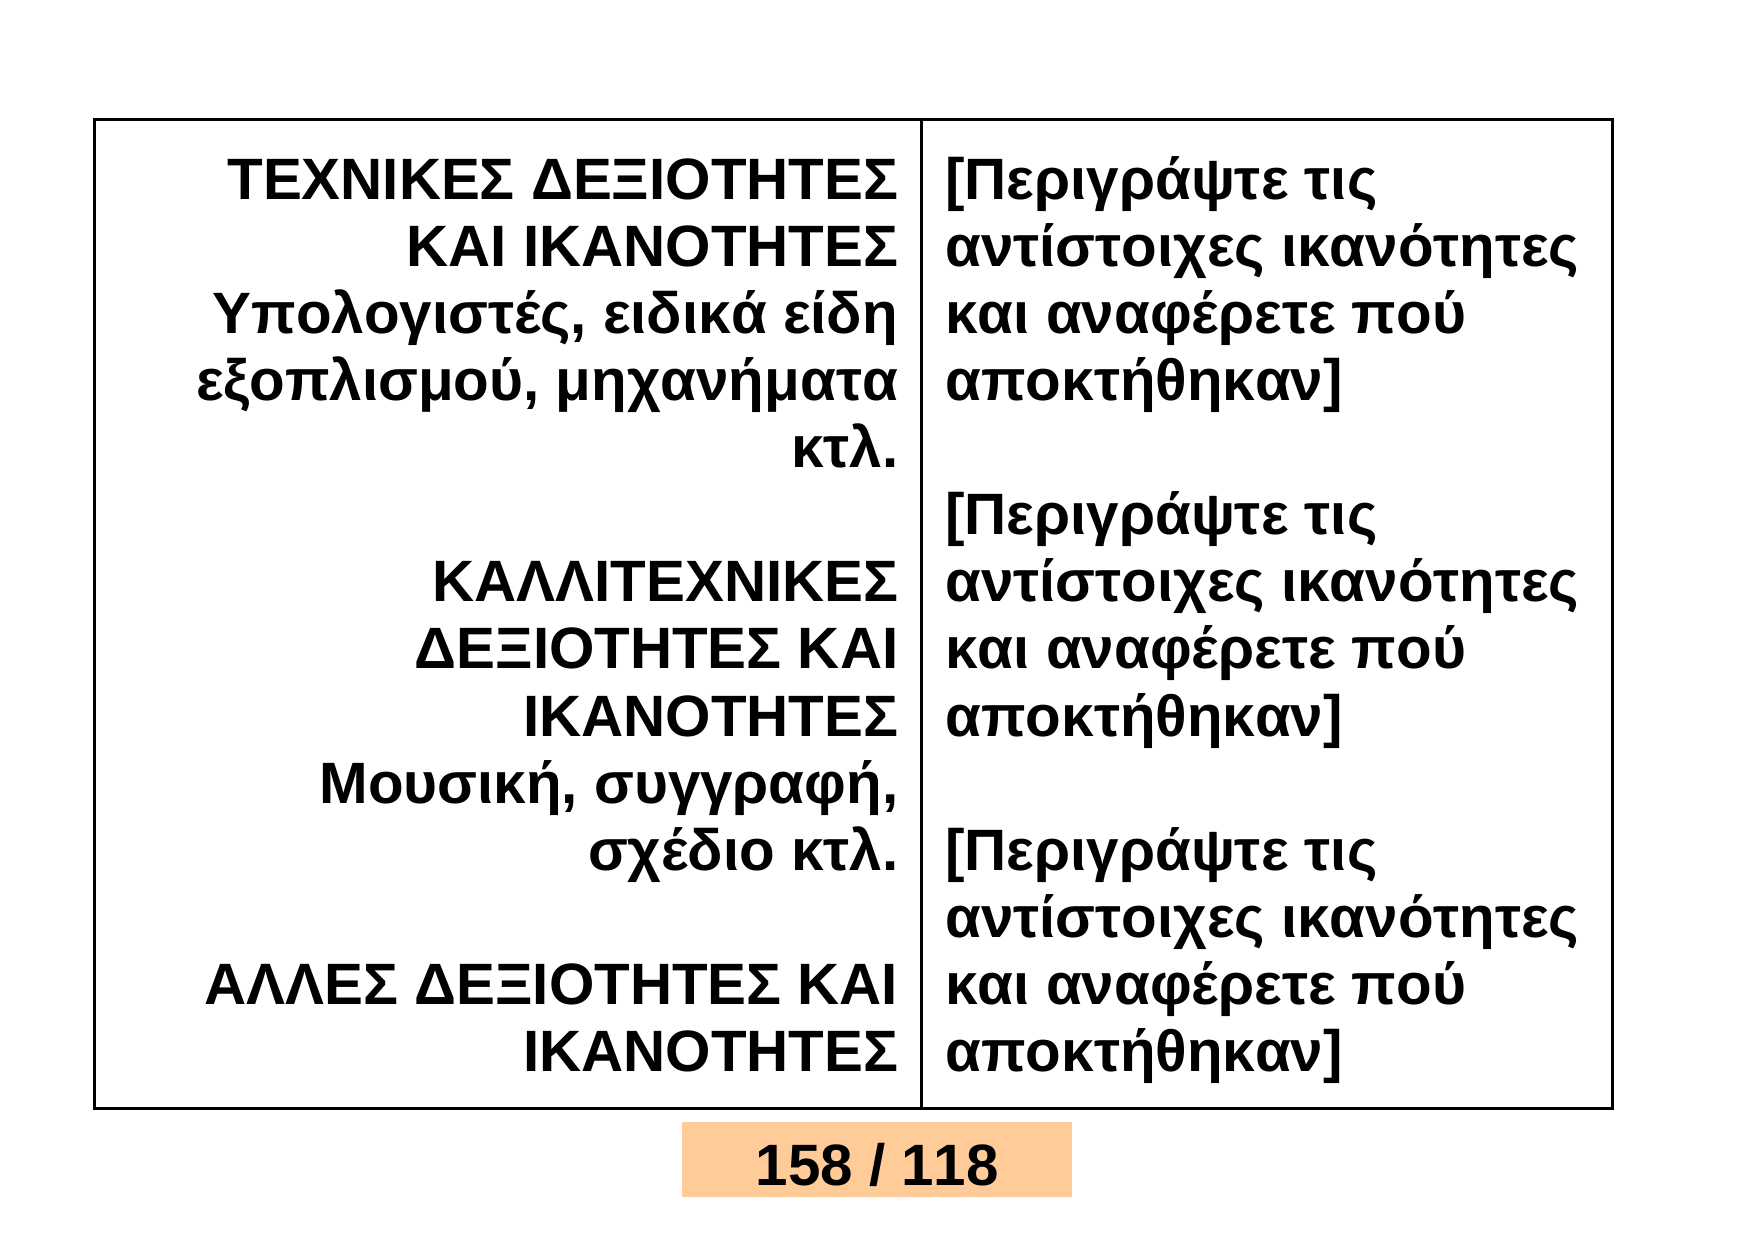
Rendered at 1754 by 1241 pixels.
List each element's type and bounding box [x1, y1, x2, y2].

table_header [96, 121, 920, 1107]
table_header [923, 121, 1611, 1107]
